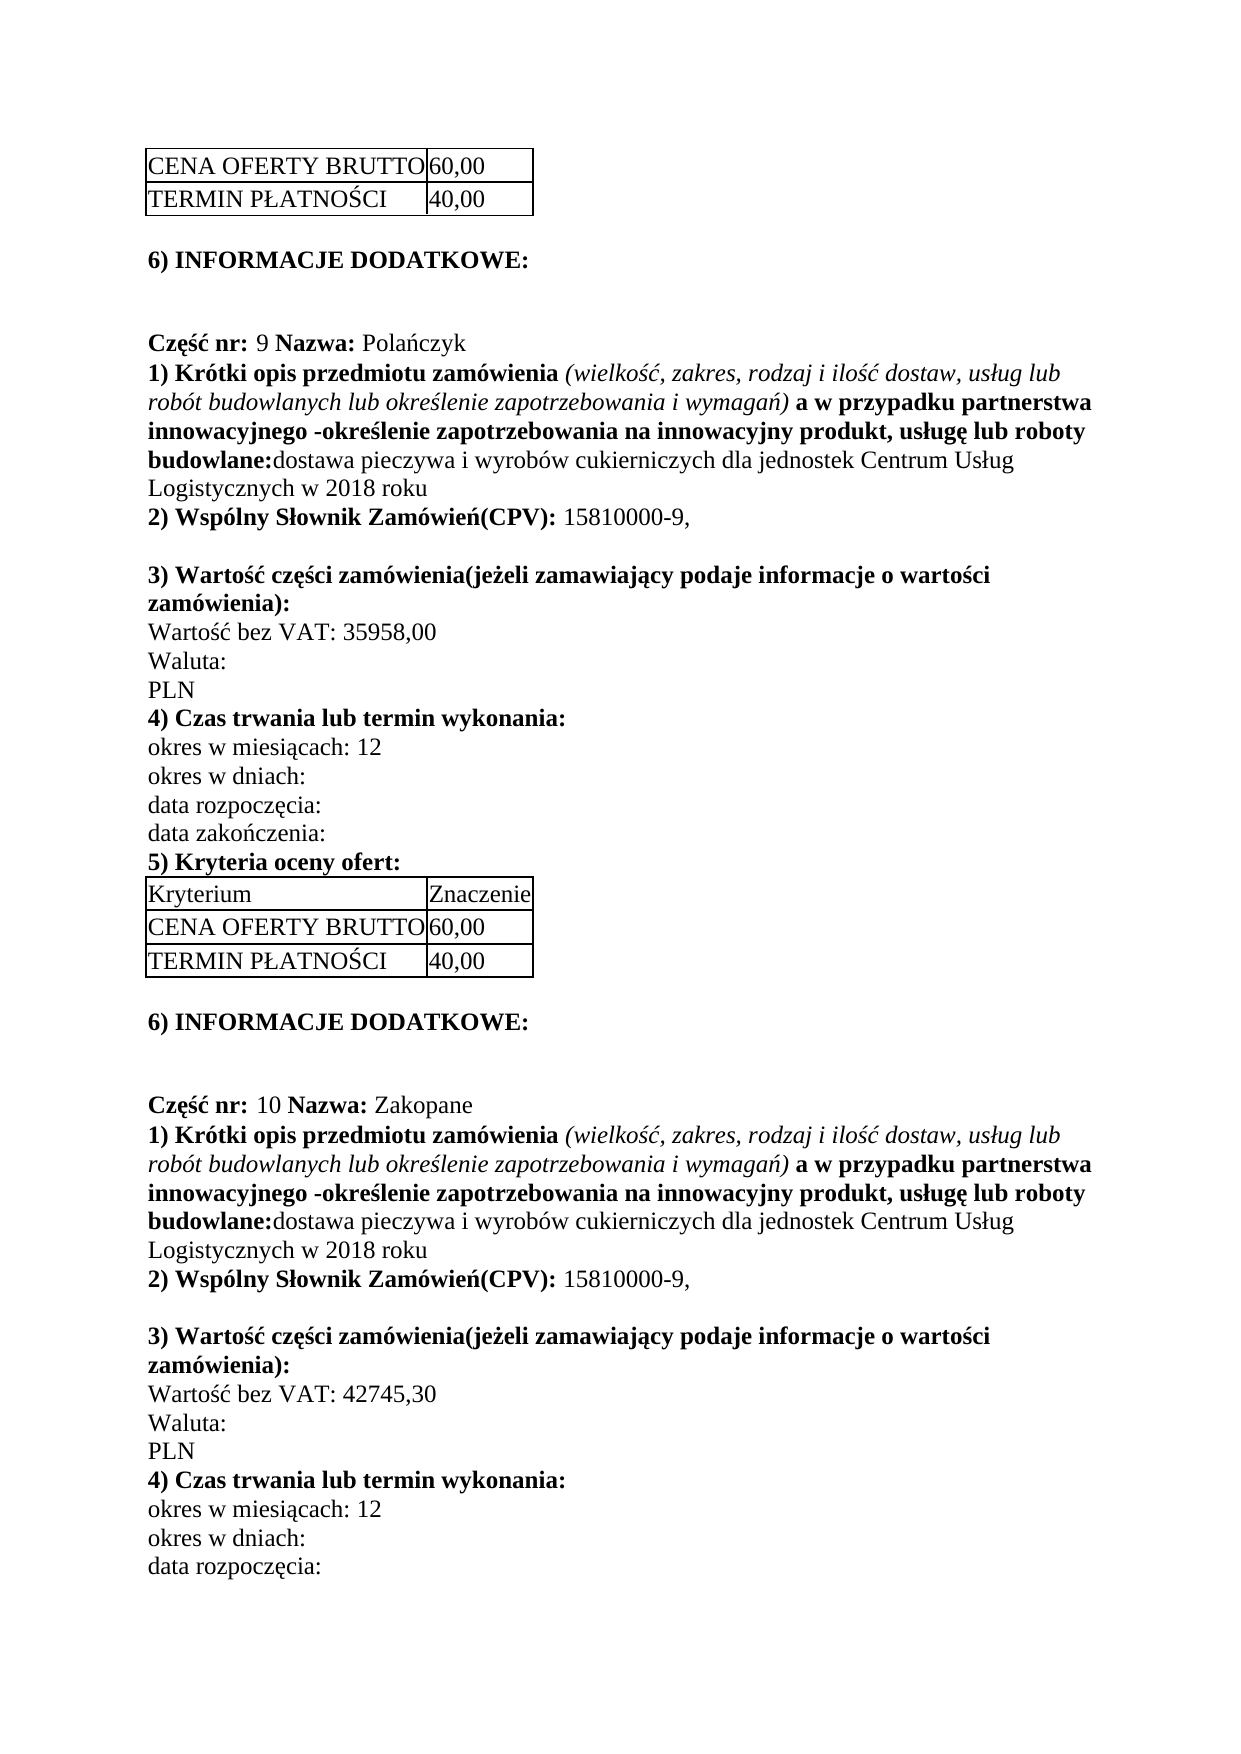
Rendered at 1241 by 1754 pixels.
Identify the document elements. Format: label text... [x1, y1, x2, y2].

text 6) INFORMACJE DODATKOWE: [148, 978, 1093, 1063]
table_header Zakopane [373, 1088, 479, 1120]
text 6) INFORMACJE DODATKOWE: [148, 216, 1093, 302]
table_cell TERMIN PŁATNOŚCI [147, 945, 426, 976]
table_cell 60,00 [428, 149, 532, 181]
table_header 10 [255, 1088, 286, 1120]
table_cell CENA OFERTY BRUTTO [147, 149, 426, 181]
table_cell CENA OFERTY BRUTTO [147, 911, 426, 943]
table_header Część nr: [146, 327, 254, 358]
table_header Część nr: [146, 1088, 254, 1120]
table_header Znaczenie [428, 878, 532, 909]
table_cell TERMIN PŁATNOŚCI [147, 183, 426, 214]
table_cell 60,00 [428, 911, 532, 943]
table_header Nazwa: [273, 327, 360, 358]
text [148, 1120, 1093, 1580]
table_header Polańczyk [360, 327, 472, 358]
text 1) Krótki opis przedmiotu zamówienia (wielkość, zakres, rodzaj i ilość dostaw, usług lub robót budowlanych lub określenie zapotrzebowania i wymagań) a w przypadku partnerstwa innowacyjnego -określenie zapotrzebowania na innowacyjny produkt, usługę lub roboty budowlane:dostawa pieczywa i wyrobów cukierniczych dla jednostek Centrum Usług Logistycznych w 2018 roku 2) Wspólny Słownik Zamówień(CPV): 15810000-9, 3) Wartość części zamówienia(jeżeli zamawiający podaje informacje o wartości zamówienia): Wartość bez VAT: 35958,00 Waluta: PLN 4) Czas trwania lub termin wykonania: okres w miesiącach: 12 okres w dniach: data rozpoczęcia: data zakończenia: 5) Kryteria oceny ofert: [148, 358, 1093, 876]
table_cell 40,00 [428, 183, 532, 214]
table_header 9 [255, 327, 273, 358]
table_header Nazwa: [286, 1088, 373, 1120]
table_cell 40,00 [428, 945, 532, 976]
table_header Kryterium [147, 878, 426, 909]
